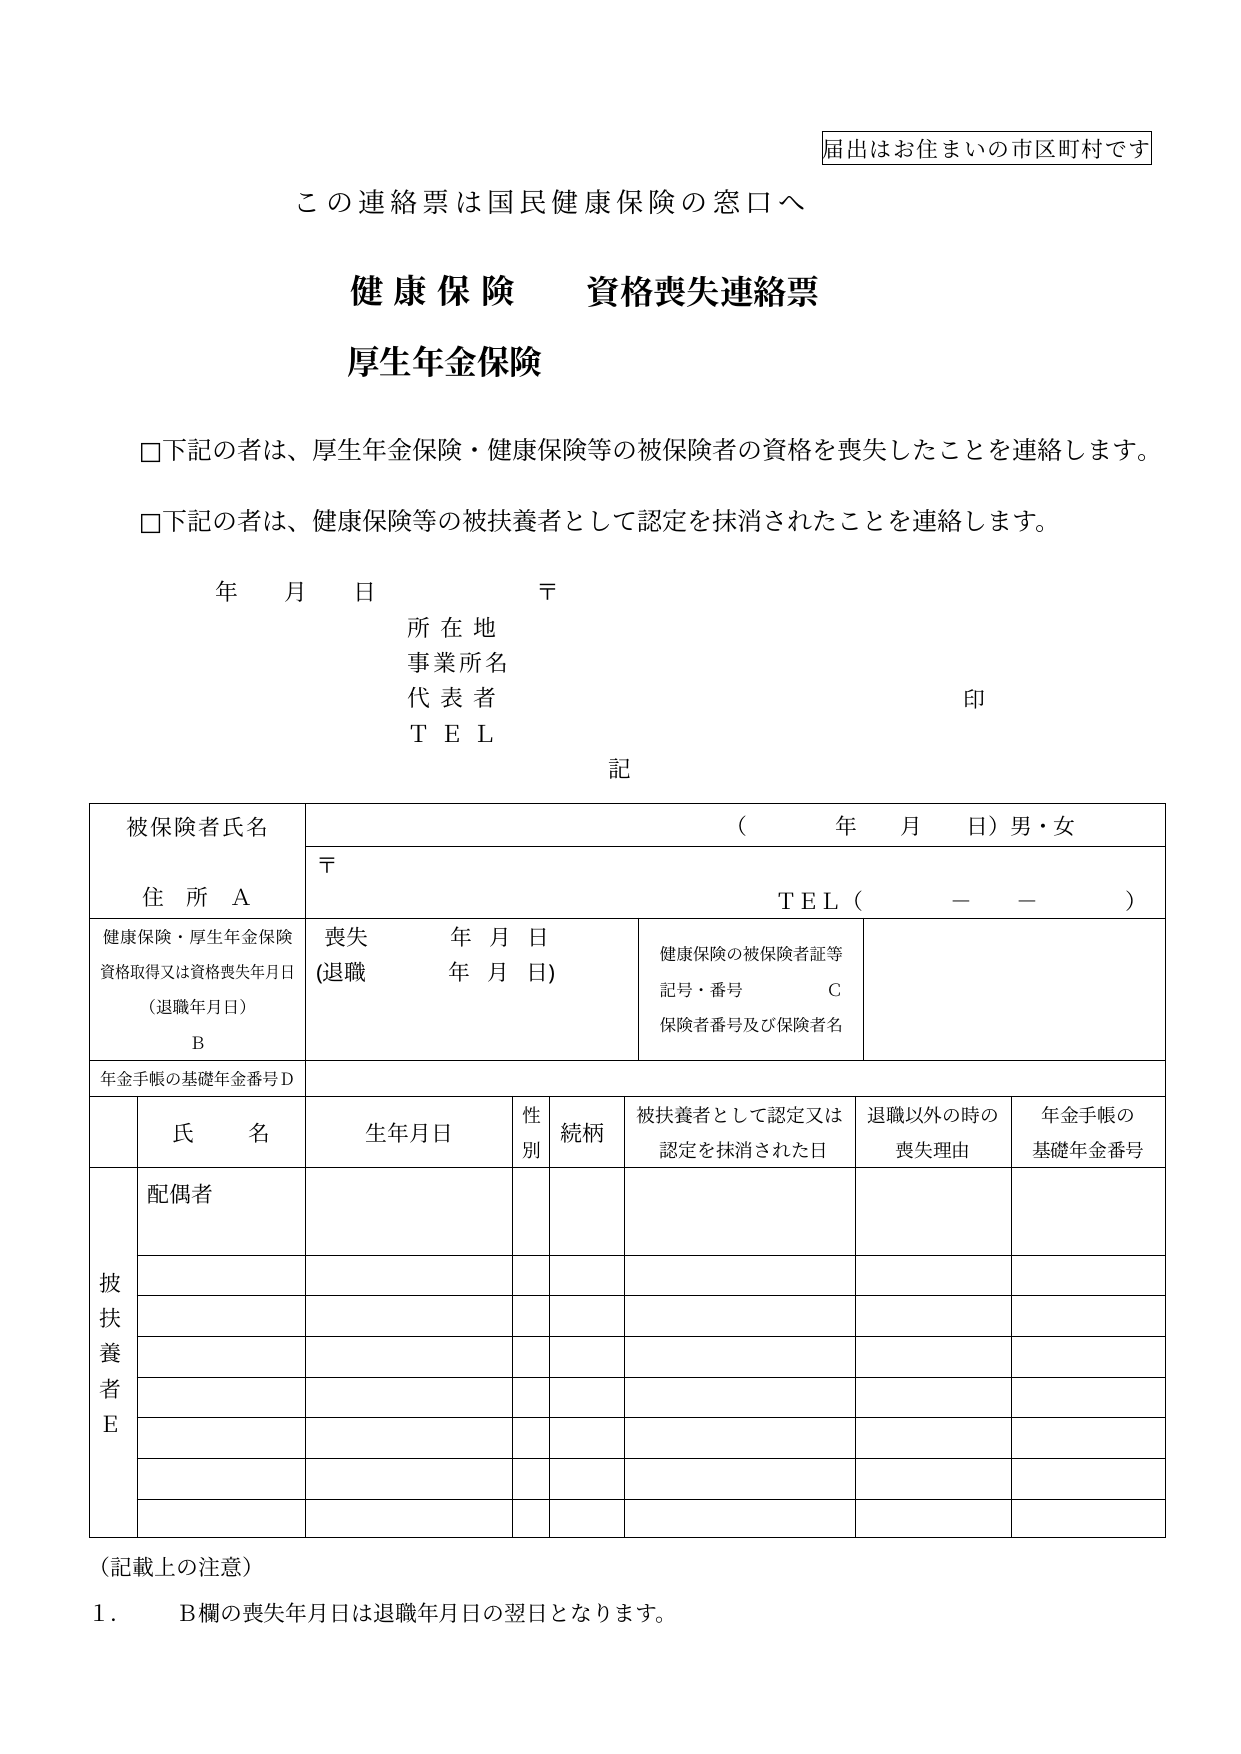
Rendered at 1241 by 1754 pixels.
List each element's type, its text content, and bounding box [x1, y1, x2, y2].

table_cell [513, 1500, 549, 1537]
text この連絡票は国民健康保険の窓口へ [89, 166, 1152, 236]
table_cell [138, 1378, 305, 1417]
table_header 被保険者氏名 住所Ａ [90, 804, 305, 918]
table_cell [625, 1337, 855, 1377]
table_cell 披扶養者Ｅ [90, 1168, 137, 1537]
table_cell [306, 1168, 512, 1255]
table_cell [1012, 1418, 1165, 1458]
table_cell 配偶者 [138, 1168, 305, 1255]
table_cell 被扶養者として認定又は 認定を抹消された日 [625, 1097, 855, 1167]
table_cell [856, 1418, 1011, 1458]
table_cell [856, 1500, 1011, 1537]
table_cell [1012, 1296, 1165, 1336]
table_cell [306, 1459, 512, 1498]
subtitle 記 [89, 750, 1152, 785]
table_cell [513, 1256, 549, 1295]
table_cell 年金手帳の基礎年金番号Ｄ [90, 1061, 305, 1096]
table_cell 健康保険・厚生年金保険 資格取得又は資格喪失年月日 （退職年月日） Ｂ [90, 919, 305, 1060]
table_cell 生年月日 [306, 1097, 512, 1167]
table_cell [306, 1337, 512, 1377]
table_cell [625, 1500, 855, 1537]
table_cell [90, 1097, 137, 1167]
table_cell [138, 1418, 305, 1458]
text 代表者 [89, 679, 1152, 714]
table_cell [550, 1337, 624, 1377]
table_cell [625, 1168, 855, 1255]
table_cell 〒 ＴＥＬ（ － － ） [306, 847, 1165, 918]
table_cell [306, 1061, 1165, 1096]
table_cell 性別 [513, 1097, 549, 1167]
table_cell [864, 919, 1165, 1060]
table_cell [550, 1500, 624, 1537]
text 事業所名 [89, 644, 1152, 679]
table_cell [856, 1296, 1011, 1336]
table_cell 続柄 [550, 1097, 624, 1167]
table_cell [513, 1378, 549, 1417]
table_cell [138, 1459, 305, 1498]
table_cell [856, 1168, 1011, 1255]
table_cell [513, 1296, 549, 1336]
table_cell [1012, 1459, 1165, 1498]
table_cell [550, 1459, 624, 1498]
table_cell [625, 1256, 855, 1295]
table_cell [856, 1378, 1011, 1417]
text □下記の者は、厚生年金保険・健康保険等の被保険者の資格を喪失したことを連絡します。 [89, 413, 1152, 484]
table_cell [306, 1256, 512, 1295]
text □下記の者は、健康保険等の被扶養者として認定を抹消されたことを連絡します。 [89, 484, 1152, 555]
table_cell [138, 1256, 305, 1295]
table_cell [306, 1418, 512, 1458]
table_cell [856, 1337, 1011, 1377]
table_cell [550, 1168, 624, 1255]
table_cell [513, 1459, 549, 1498]
text ＴＥＬ [89, 714, 1152, 750]
table_cell [513, 1337, 549, 1377]
table_cell [513, 1168, 549, 1255]
table_cell 年金手帳の 基礎年金番号 [1012, 1097, 1165, 1167]
table_cell 喪失 年 月 日 (退職 年 月 日) [306, 919, 638, 1060]
table_cell [550, 1378, 624, 1417]
table_cell [306, 1296, 512, 1336]
table_cell [1012, 1168, 1165, 1255]
text 所在地 [89, 608, 1152, 644]
table_cell [625, 1418, 855, 1458]
table_cell [856, 1256, 1011, 1295]
text 厚生年金保険 [314, 325, 1152, 396]
table_cell [550, 1418, 624, 1458]
text （記載上の注意） [89, 1549, 1152, 1584]
table_cell [625, 1296, 855, 1336]
text 健康保険 [89, 254, 1152, 325]
table_cell [138, 1500, 305, 1537]
table_cell [138, 1337, 305, 1377]
table_cell [856, 1459, 1011, 1498]
table_cell [513, 1418, 549, 1458]
table_cell [625, 1378, 855, 1417]
table_cell [306, 1500, 512, 1537]
table_cell [550, 1256, 624, 1295]
table_cell 氏 名 [138, 1097, 305, 1167]
table_cell 退職以外の時の 喪失理由 [856, 1097, 1011, 1167]
table_cell [625, 1459, 855, 1498]
list Ｂ欄の喪失年月日は退職年月日の翌日となります。 [89, 1595, 1152, 1630]
table_header （ 年 月 日）男・女 [306, 804, 1165, 846]
table_cell 健康保険の被保険者証等 記号・番号 Ｃ 保険者番号及び保険者名 [639, 919, 863, 1060]
table_cell [1012, 1256, 1165, 1295]
table_cell [1012, 1337, 1165, 1377]
table_cell [138, 1296, 305, 1336]
table_cell [1012, 1378, 1165, 1417]
table_cell [1012, 1500, 1165, 1537]
text 届出はお住まいの市区町村です [89, 130, 1152, 166]
text 年 月 日 〒 [89, 573, 1152, 608]
table_cell [306, 1378, 512, 1417]
table_cell [550, 1296, 624, 1336]
